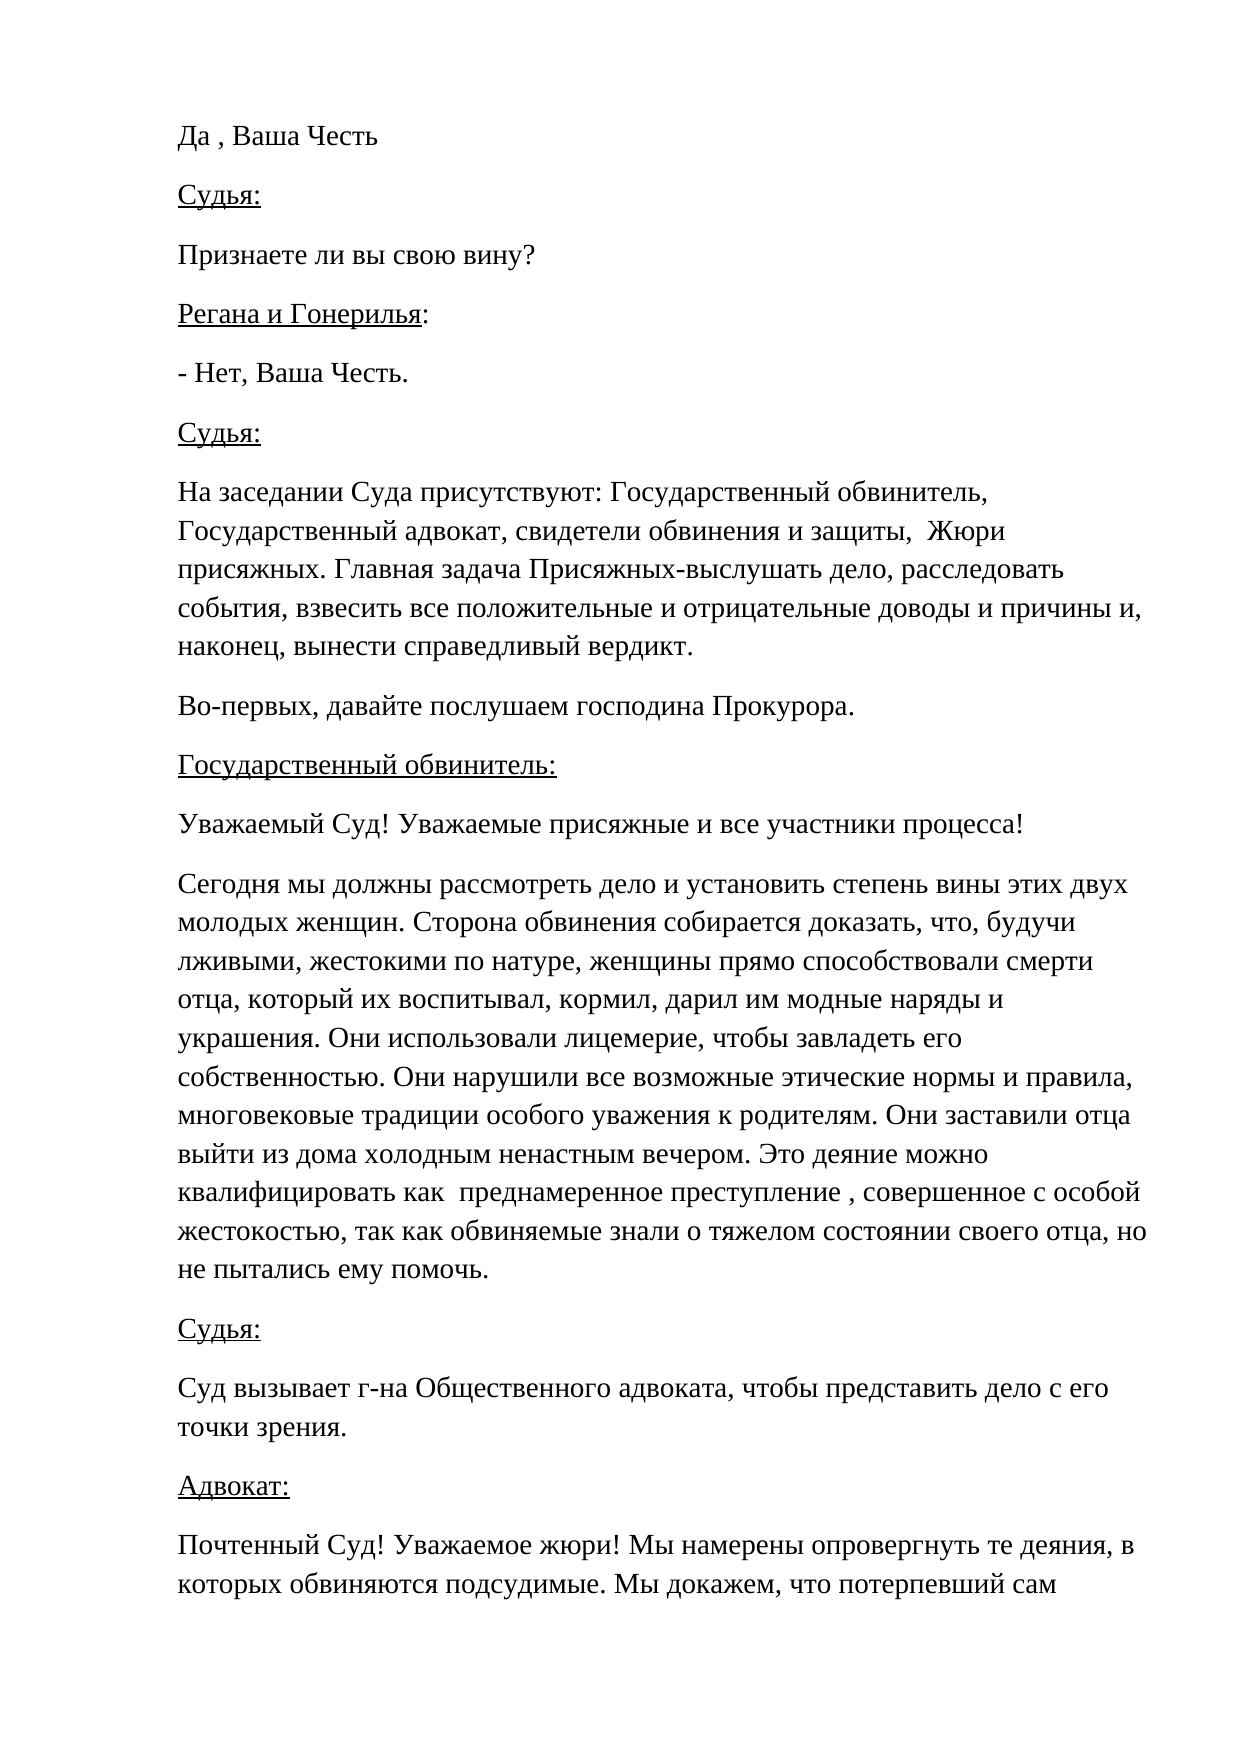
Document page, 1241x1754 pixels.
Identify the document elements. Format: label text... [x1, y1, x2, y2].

text Уважаемый Суд! Уважаемые присяжные и все участники процесса! [177, 807, 1152, 840]
text Судья: [177, 177, 1152, 211]
text Суд вызывает г-на Общественного адвоката, чтобы представить дело с его точки зрения. [177, 1370, 1152, 1442]
text Регана и Гонерилья: [177, 296, 1152, 330]
text Государственный обвинитель: [177, 747, 1152, 781]
text Сегодня мы должны рассмотреть дело и установить степень вины этих двух молодых женщин. Сторона обвинения собирается доказать, что, будучи лживыми, жестокими по натуре, женщины прямо способствовали смерти отца, который их воспитывал, кормил, дарил им модные наряды и украшения. Они использовали лицемерие, чтобы завладеть его собственностью. Они нарушили все возможные этические нормы и правила, многовековые традиции особого уважения к родителям. Они заставили отца выйти из дома холодным ненастным вечером. Это деяние можно квалифицировать как преднамеренное преступление , совершенное с особой жестокостью, так как обвиняемые знали о тяжелом состоянии своего отца, но не пытались ему помочь. [177, 866, 1152, 1285]
text Да , Ваша Честь [177, 118, 1152, 152]
text Судья: [177, 1311, 1152, 1344]
text На заседании Суда присутствуют: Государственный обвинитель, Государственный адвокат, свидетели обвинения и защиты, Жюри присяжных. Главная задача Присяжных-выслушать дело, расследовать события, взвесить все положительные и отрицательные доводы и причины и, наконец, вынести справедливый вердикт. [177, 474, 1152, 662]
text Во-первых, давайте послушаем господина Прокурора. [177, 688, 1152, 721]
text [177, 1527, 1152, 1599]
text Адвокат: [177, 1468, 1152, 1502]
text Судья: [177, 415, 1152, 448]
text Признаете ли вы свою вину? [177, 237, 1152, 270]
text - Нет, Ваша Честь. [177, 356, 1152, 389]
